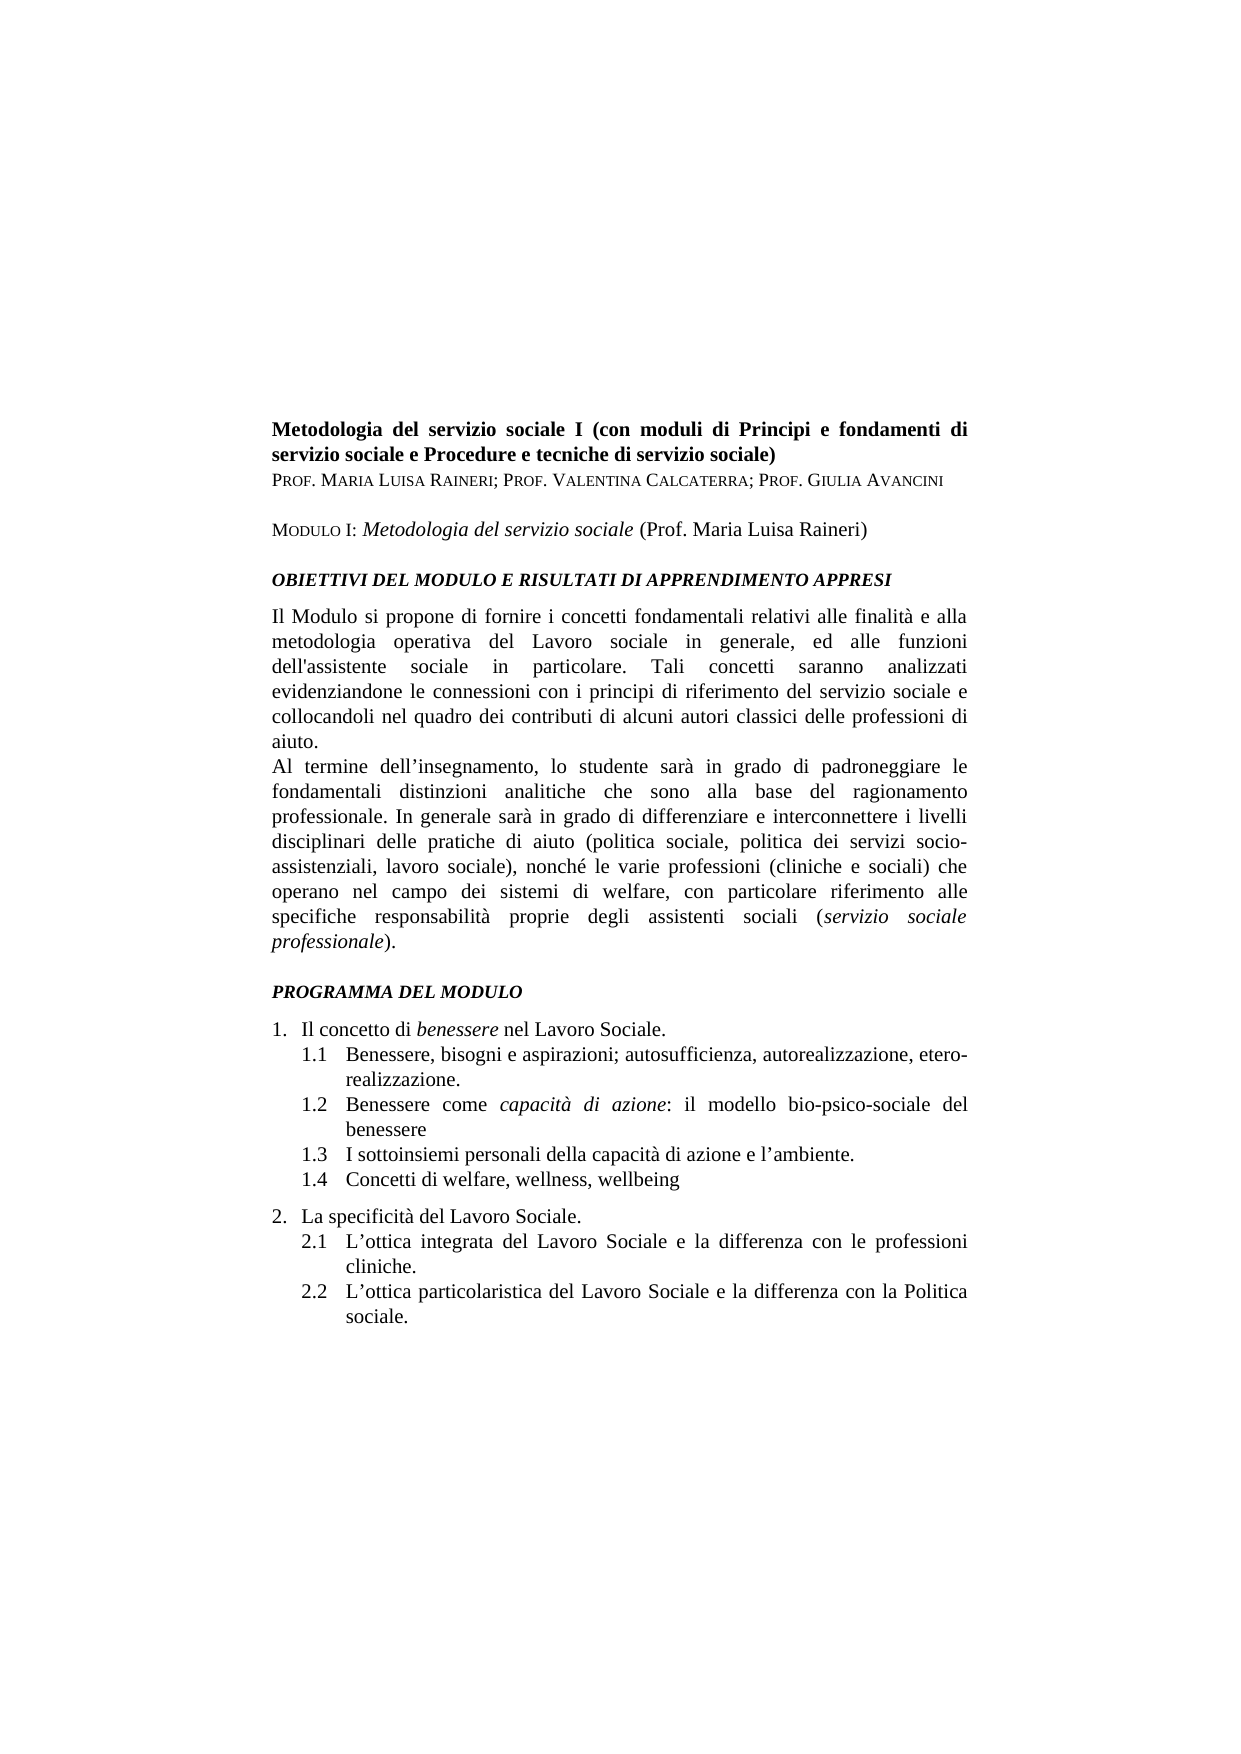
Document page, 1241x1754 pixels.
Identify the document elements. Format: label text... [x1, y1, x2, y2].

subtitle Prof. Maria Luisa Raineri; Prof. Valentina Calcaterra; Prof. Giulia Avancini [272, 466, 968, 491]
text 1.4 Concetti di welfare, wellness, wellbeing [301, 1166, 968, 1191]
text PROGRAMMA DEL MODULO [272, 979, 968, 1004]
text OBIETTIVI DEL MODULO E RISULTATI DI APPRENDIMENTO APPRESI [272, 566, 968, 591]
subtitle Modulo I: Metodologia del servizio sociale (Prof. Maria Luisa Raineri) [272, 516, 968, 541]
text Al termine dell’insegnamento, lo studente sarà in grado di padroneggiare le fondamentali distinzioni analitiche che sono alla base del ragionamento professionale. In generale sarà in grado di differenziare e interconnettere i livelli disciplinari delle pratiche di aiuto (politica sociale, politica dei servizi socio-assistenziali, lavoro sociale), nonché le varie professioni (cliniche e sociali) che operano nel campo dei sistemi di welfare, con particolare riferimento alle specifiche responsabilità proprie degli assistenti sociali (servizio sociale professionale). [272, 754, 968, 954]
text 2.1 L’ottica integrata del Lavoro Sociale e la differenza con le professioni cliniche. [301, 1229, 968, 1279]
text Il Modulo si propone di fornire i concetti fondamentali relativi alle finalità e alla metodologia operativa del Lavoro sociale in generale, ed alle funzioni dell'assistente sociale in particolare. Tali concetti saranno analizzati evidenziandone le connessioni con i principi di riferimento del servizio sociale e collocandoli nel quadro dei contributi di alcuni autori classici delle professioni di aiuto. [272, 604, 968, 754]
text 1.2 Benessere come capacità di azione: il modello bio-psico-sociale del benessere [301, 1091, 968, 1141]
text 1.1 Benessere, bisogni e aspirazioni; autosufficienza, autorealizzazione, etero-realizzazione. [301, 1041, 968, 1091]
subtitle Metodologia del servizio sociale I (con moduli di Principi e fondamenti di servizio sociale e Procedure e tecniche di servizio sociale) [272, 416, 968, 466]
text 1.3 I sottoinsiemi personali della capacità di azione e l’ambiente. [301, 1141, 968, 1166]
text 1. Il concetto di benessere nel Lavoro Sociale. [272, 1016, 968, 1041]
text 2.2 L’ottica particolaristica del Lavoro Sociale e la differenza con la Politica sociale. [301, 1279, 968, 1329]
text 2. La specificità del Lavoro Sociale. [272, 1204, 968, 1229]
